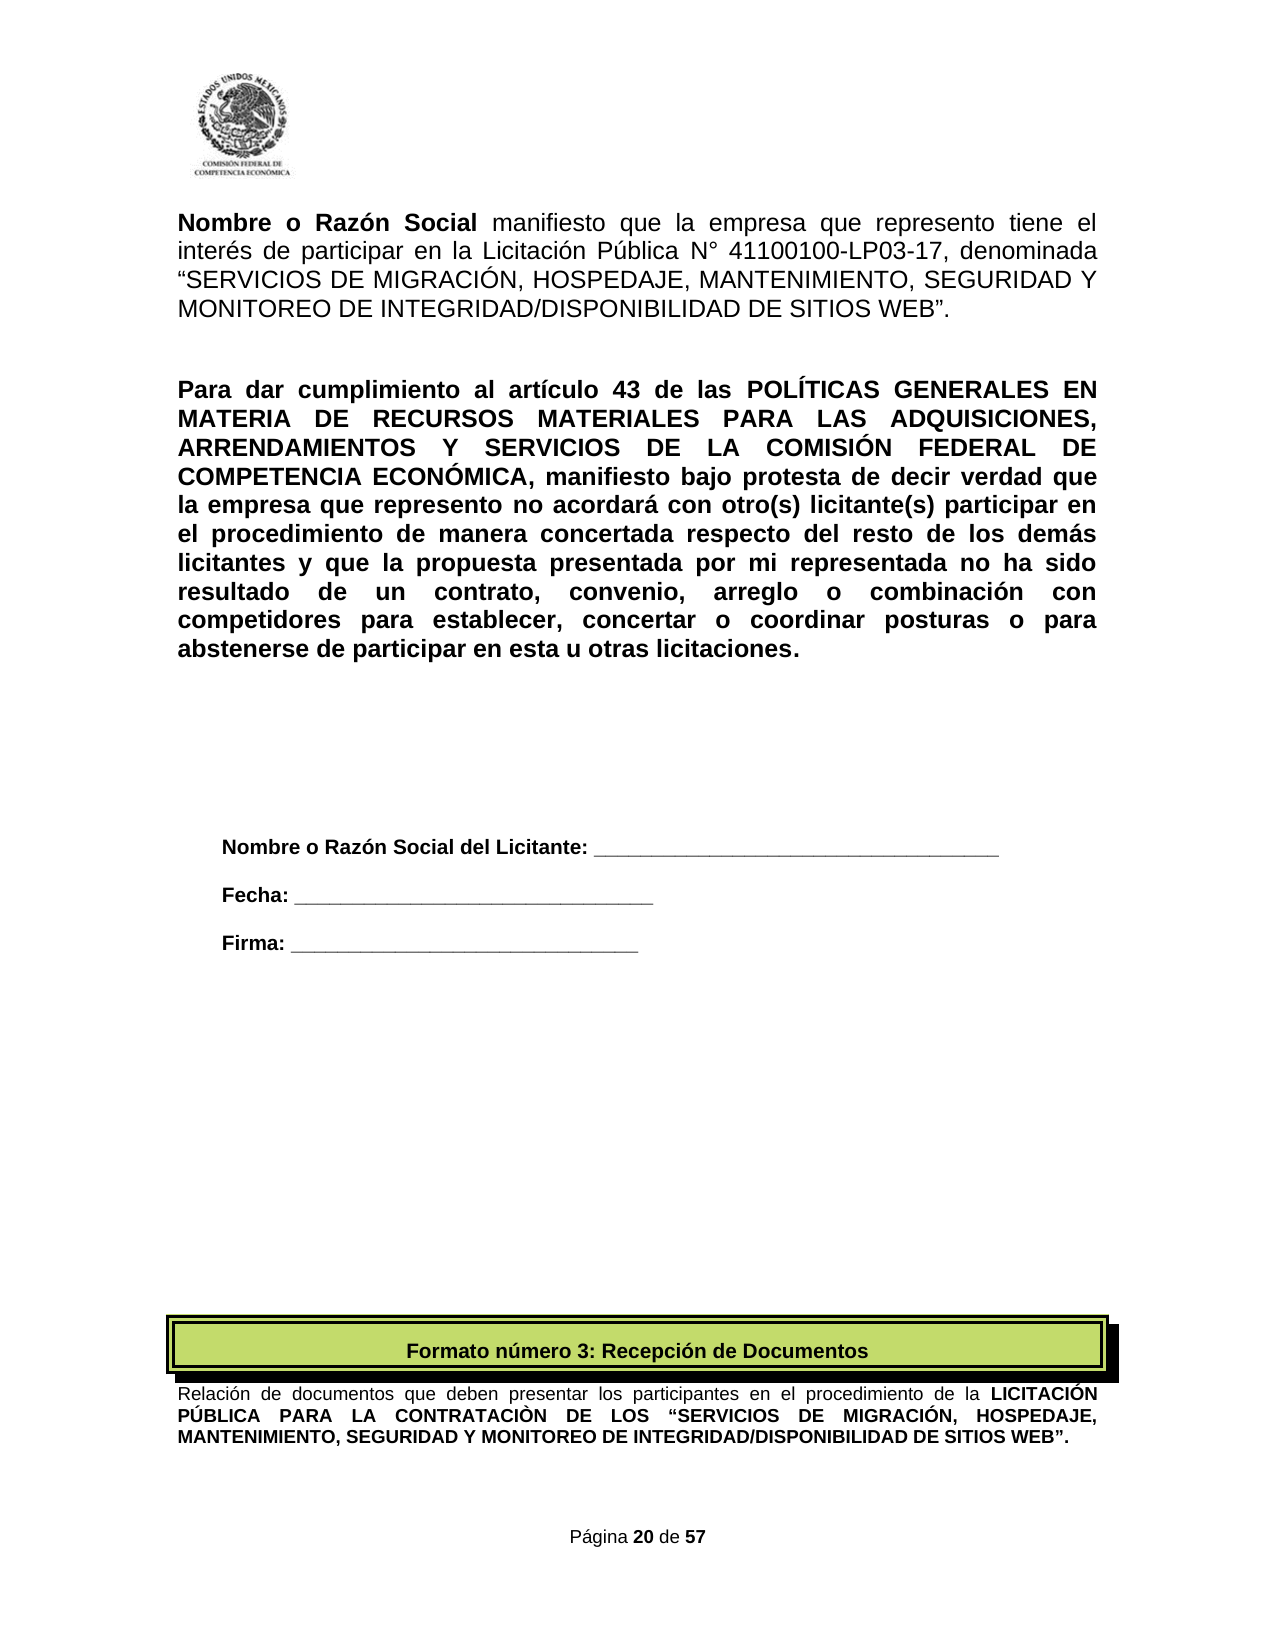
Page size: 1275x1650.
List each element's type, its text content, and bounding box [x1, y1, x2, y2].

text Formato número 3: Recepción de Documentos [169, 1318, 1106, 1371]
text Nombre o Razón Social manifiesto que la empresa que represento tiene el interés de participar en la Licitación Pública N° 41100100-LP03-17, denominada “SERVICIOS DE MIGRACIÓN, HOSPEDAJE, MANTENIMIENTO, SEGURIDAD Y MONITOREO DE INTEGRIDAD/DISPONIBILIDAD DE SITIOS WEB”. [177, 207, 1098, 322]
text Nombre o Razón Social del Licitante: ___________________________________ [222, 835, 1098, 859]
text Fecha: _______________________________ [222, 883, 1098, 907]
picture [177, 73, 311, 179]
list Para dar cumplimiento al artículo 43 de las POLÍTICAS GENERALES EN MATERIA DE RECURSOS MATERIALES PARA LAS ADQUISICIONES, ARRENDAMIENTOS Y SERVICIOS DE LA COMISIÓN FEDERAL DE COMPETENCIA ECONÓMICA, manifiesto bajo protesta de decir verdad que la empresa que represento no acordará con otro(s) licitante(s) participar en el procedimiento de manera concertada respecto del resto de los demás licitantes y que la propuesta presentada por mi representada no ha sido resultado de un contrato, convenio, arreglo o combinación con competidores para establecer, concertar o coordinar posturas o para abstenerse de participar en esta u otras licitaciones. [177, 375, 1098, 663]
text Firma: ______________________________ [222, 931, 1098, 955]
text Relación de documentos que deben presentar los participantes en el procedimiento de la LICITACIÓN PÚBLICA PARA LA CONTRATACIÒN DE LOS “SERVICIOS DE MIGRACIÓN, HOSPEDAJE, MANTENIMIENTO, SEGURIDAD Y MONITOREO DE INTEGRIDAD/DISPONIBILIDAD DE SITIOS WEB”. [177, 1383, 1098, 1448]
